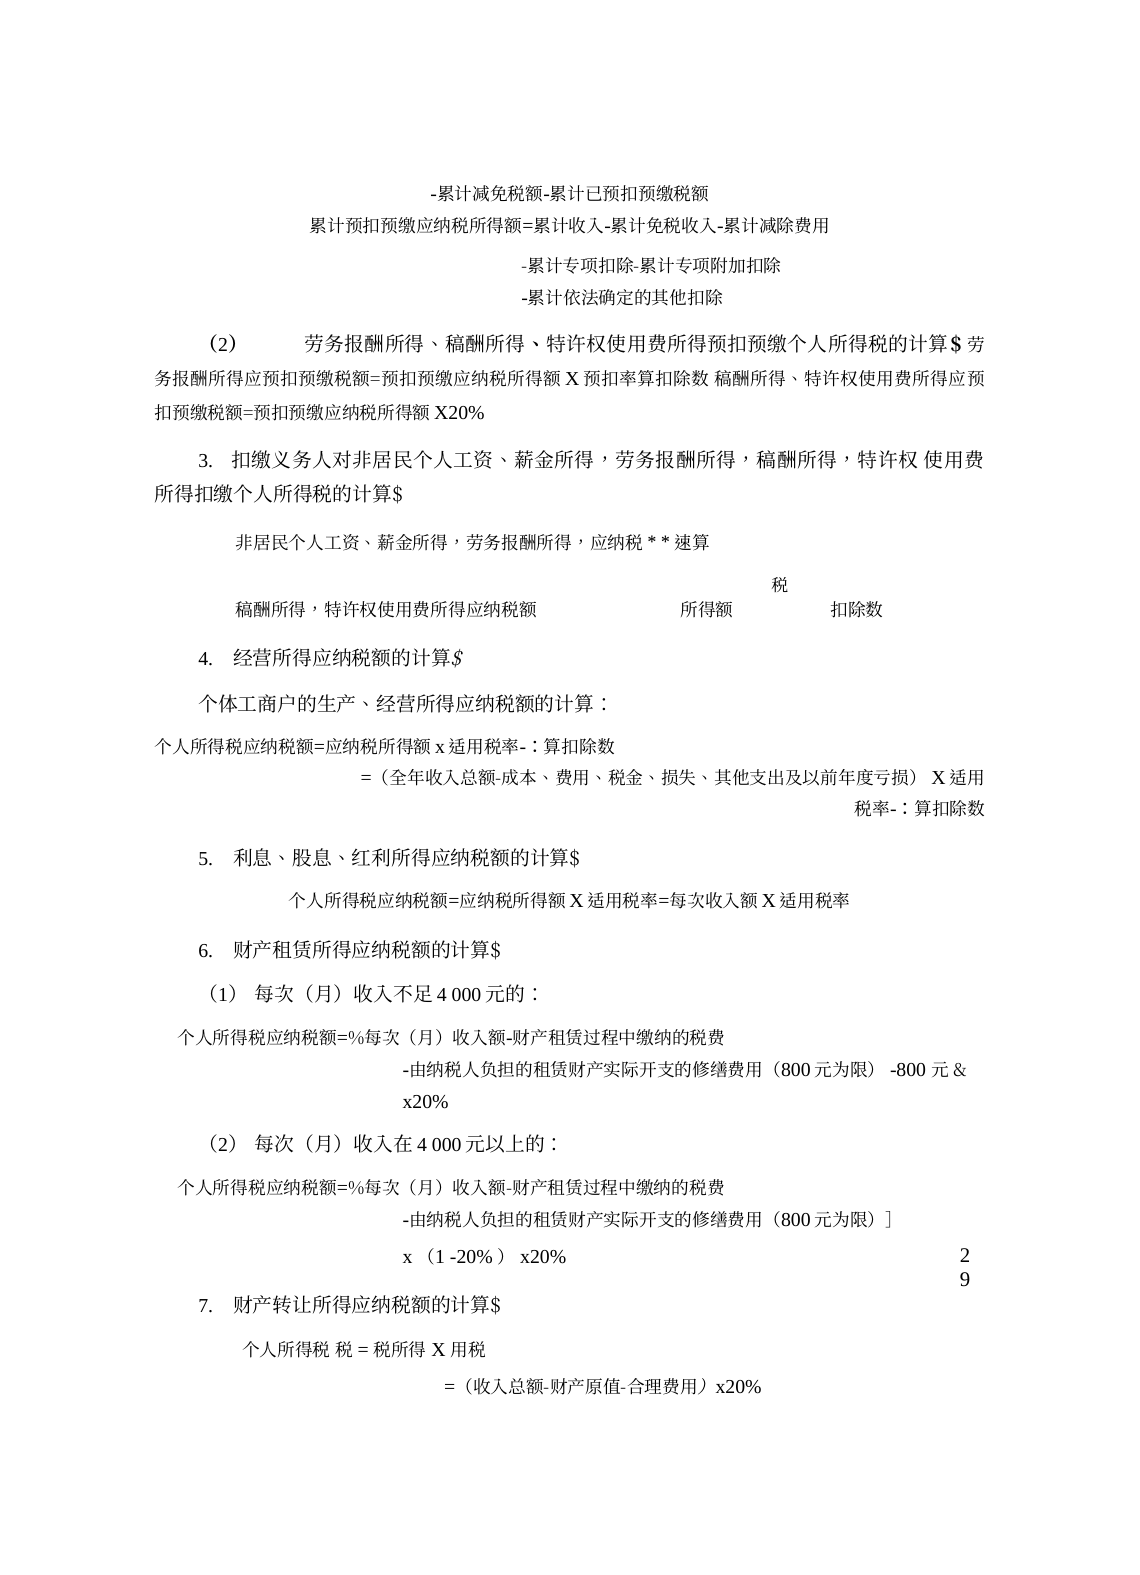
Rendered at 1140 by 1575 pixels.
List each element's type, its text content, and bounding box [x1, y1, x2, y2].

text 个人所得税应纳税额=应纳税所得额X适用税率=每次收入额X适用税率 [154, 882, 985, 914]
text -累计专项扣除-累计专项附加扣除 [521, 252, 985, 277]
list 财产租赁所得应纳税额的计算$ [154, 935, 985, 963]
text 个人所得税应纳税额=%每次（月）收入额-财产租赁过程中缴纳的税费 [154, 1019, 985, 1051]
text 个人所得税应纳税额=应纳税所得额x适用税率-：算扣除数 [154, 728, 985, 760]
text 累计预扣预缴应纳税所得额=累计收入-累计免税收入-累计减除费用 [154, 205, 985, 239]
list 扣缴义务人对非居民个人工资、薪金所得，劳务报酬所得，稿酬所得，特许权 使用费所得扣缴个人所得税的计算$ [154, 441, 985, 508]
text -由纳税人负担的租赁财产实际开支的修缮费用（800元为限） -800 元 & x20% [402, 1051, 985, 1114]
text -累计依法确定的其他扣除 [521, 277, 985, 311]
text x （1 -20% ） x20% [402, 1243, 985, 1269]
text =（全年收入总额-成本、费用、税金、损失、其他支出及以前年度亏损） X适用税率-：算扣除数 [354, 760, 985, 821]
text 稿酬所得，特许权使用费所得应纳税额 所得额 扣除数 [154, 596, 985, 622]
list 利息、股息、红利所得应纳税额的计算$ [154, 842, 985, 871]
text 个人所得税 税 = 税所得 X 用税 [154, 1331, 985, 1363]
text 个人所得税应纳税额=%每次（月）收入额-财产租赁过程中缴纳的税费 [154, 1169, 985, 1201]
text （2） 劳务报酬所得、稿酬所得、特许权使用费所得预扣预缴个人所得税的计算$ 劳务报酬所得应预扣预缴税额=预扣预缴应纳税所得额X预扣率算扣除数 稿酬所得、特许权使用费所得应预扣预缴税额=预扣预缴应纳税所得额X20% [154, 324, 985, 426]
list 财产转让所得应纳税额的计算$ [154, 1289, 985, 1318]
text （1） 每次（月）收入不足4 000元的： [154, 975, 985, 1008]
text -由纳税人负担的租赁财产实际开支的修缮费用（800元为限）］ [402, 1201, 985, 1233]
text 税 [771, 554, 985, 596]
list 经营所得应纳税额的计算$ [154, 643, 985, 671]
text =（收入总额-财产原值-合理费用）x20% [444, 1373, 985, 1399]
text （2） 每次（月）收入在4 000元以上的： [154, 1125, 985, 1158]
text 非居民个人工资、薪金所得，劳务报酬所得，应纳税 * * 速算 [154, 529, 985, 554]
text -累计减免税额-累计已预扣预缴税额 [154, 180, 985, 205]
text 个体工商户的生产、经营所得应纳税额的计算： [154, 684, 985, 718]
